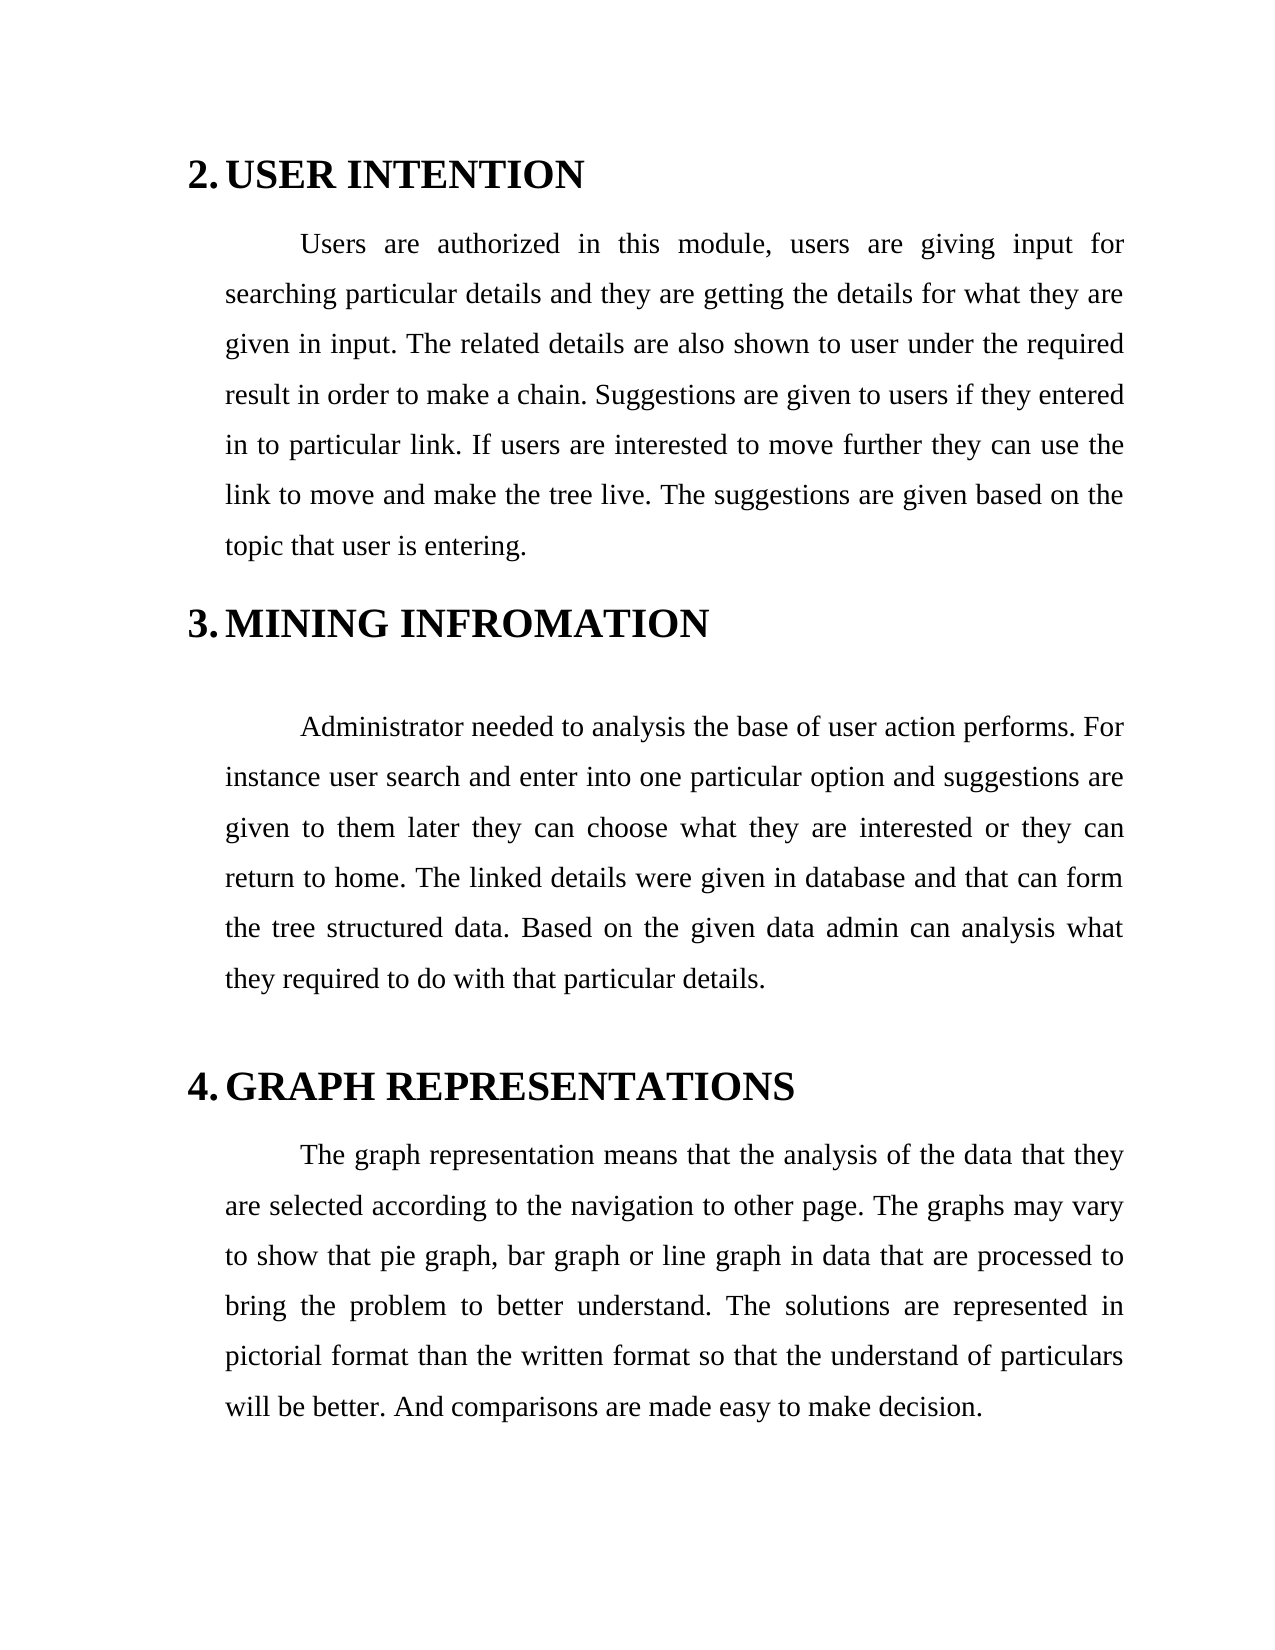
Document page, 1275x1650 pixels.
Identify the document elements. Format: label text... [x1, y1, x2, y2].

list Administrator needed to analysis the base of user action performs. For instance user search and enter into one particular option and suggestions are given to them later they can choose what they are interested or they can return to home. The linked details were given in database and that can form the tree structured data. Based on the given data admin can analysis what they required to do with that particular details. [225, 709, 1125, 994]
list GRAPH REPRESENTATIONS [187, 1061, 1125, 1109]
list USER INTENTION [187, 150, 1125, 198]
list MINING INFROMATION [187, 599, 1125, 647]
text The graph representation means that the analysis of the data that they are selected according to the navigation to other page. The graphs may vary to show that pie graph, bar graph or line graph in data that are processed to bring the problem to better understand. The solutions are represented in pictorial format than the written format so that the understand of particulars will be better. And comparisons are made easy to make decision. [225, 1137, 1125, 1422]
text Users are authorized in this module, users are giving input for searching particular details and they are getting the details for what they are given in input. The related details are also shown to user under the required result in order to make a chain. Suggestions are given to users if they entered in to particular link. If users are interested to move further they can use the link to move and make the tree live. The suggestions are given based on the topic that user is entering. [225, 226, 1125, 561]
